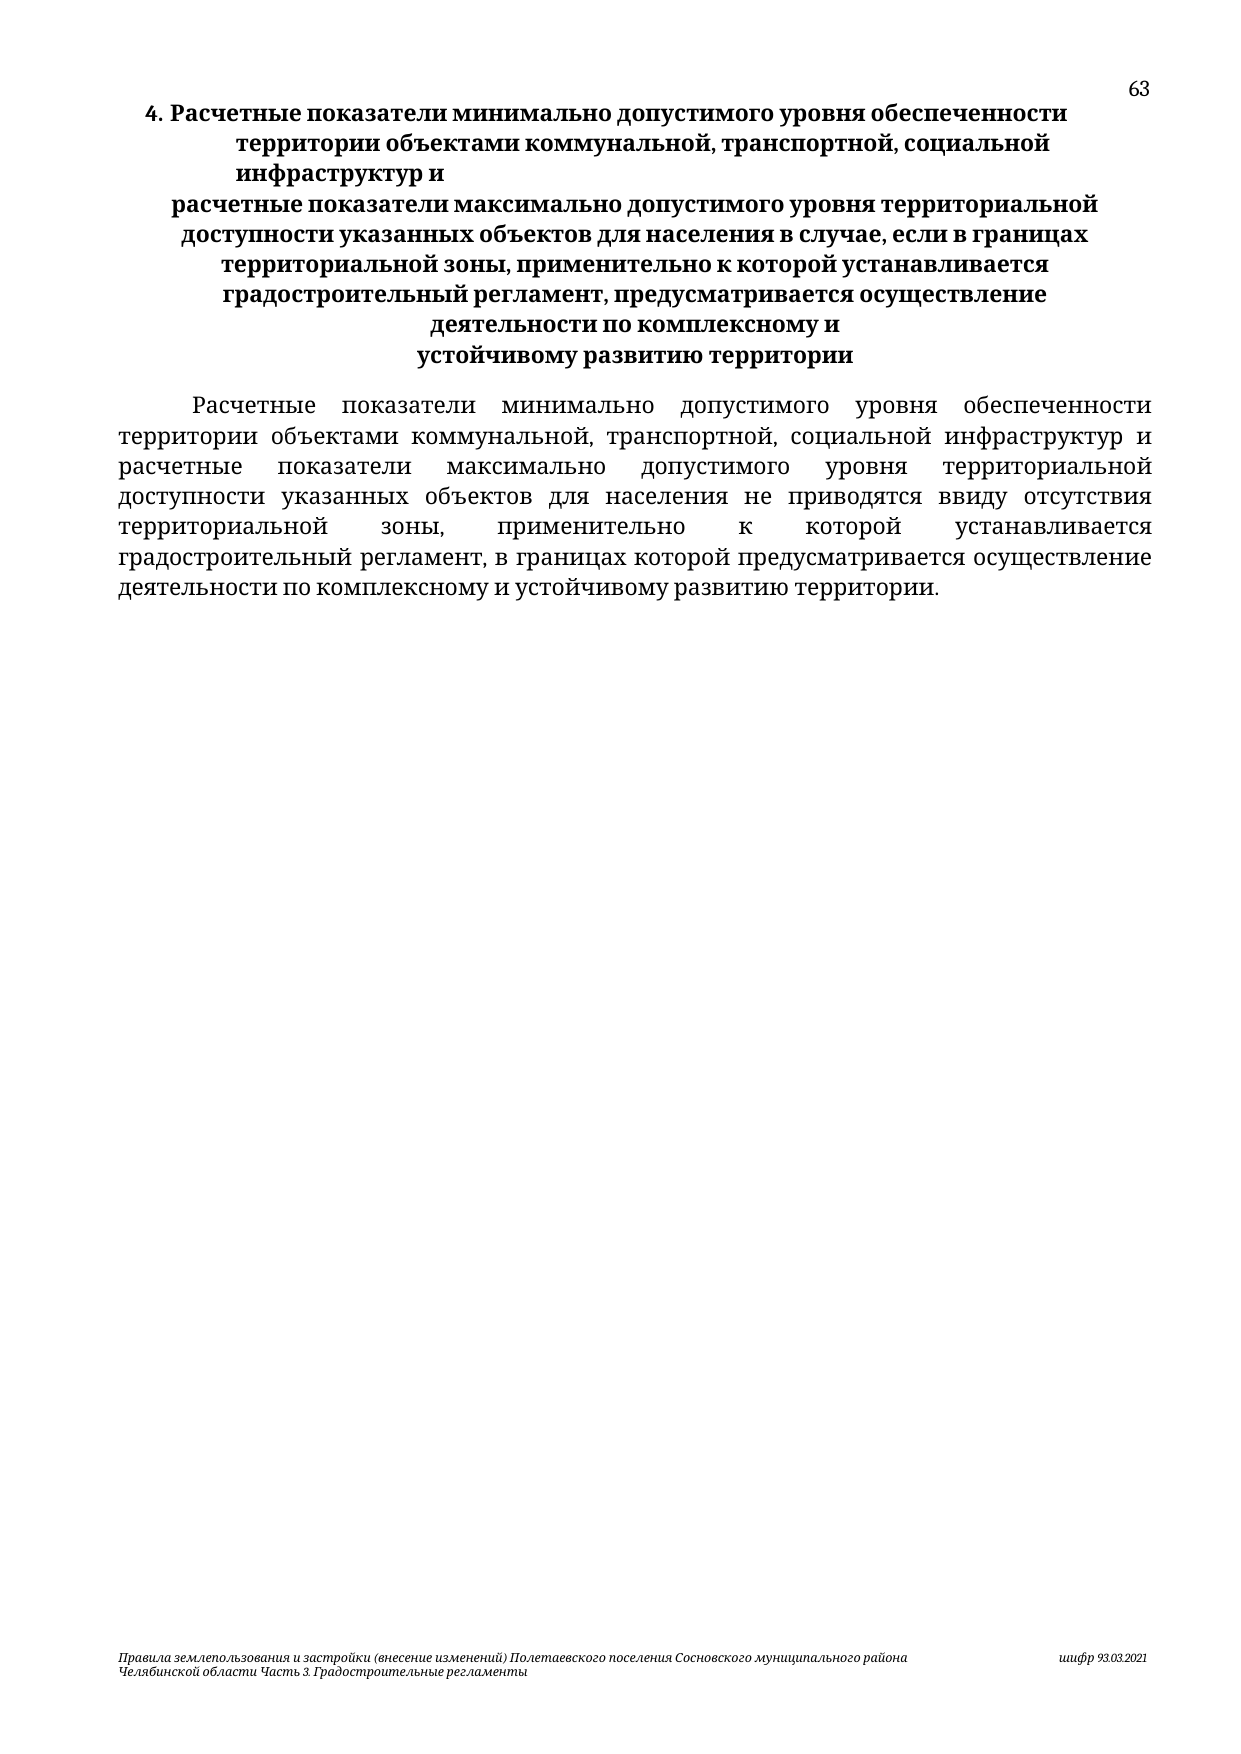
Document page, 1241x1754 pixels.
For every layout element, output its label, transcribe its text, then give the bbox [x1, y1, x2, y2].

text Расчетные показатели минимально допустимого уровня обеспеченности территории объектами коммунальной, транспортной, социальной инфраструктур и расчетные показатели максимально допустимого уровня территориальной доступности указанных объектов для населения не приводятся ввиду отсутствия территориальной зоны, применительно к которой устанавливается градостроительный регламент, в границах которой предусматривается осуществление деятельности по комплексному и устойчивому развитию территории. [118, 393, 1152, 601]
subtitle устойчивому развитию территории [89, 342, 1181, 369]
text расчетные показатели максимально допустимого уровня территориальной доступности указанных объектов для населения в случае, если в границах территориальной зоны, применительно к которой устанавливается градостроительный регламент, предусматривается осуществление деятельности по комплексному и [141, 191, 1129, 338]
subtitle Расчетные показатели минимально допустимого уровня обеспеченности территории объектами коммунальной, транспортной, социальной инфраструктур и [145, 101, 1124, 187]
